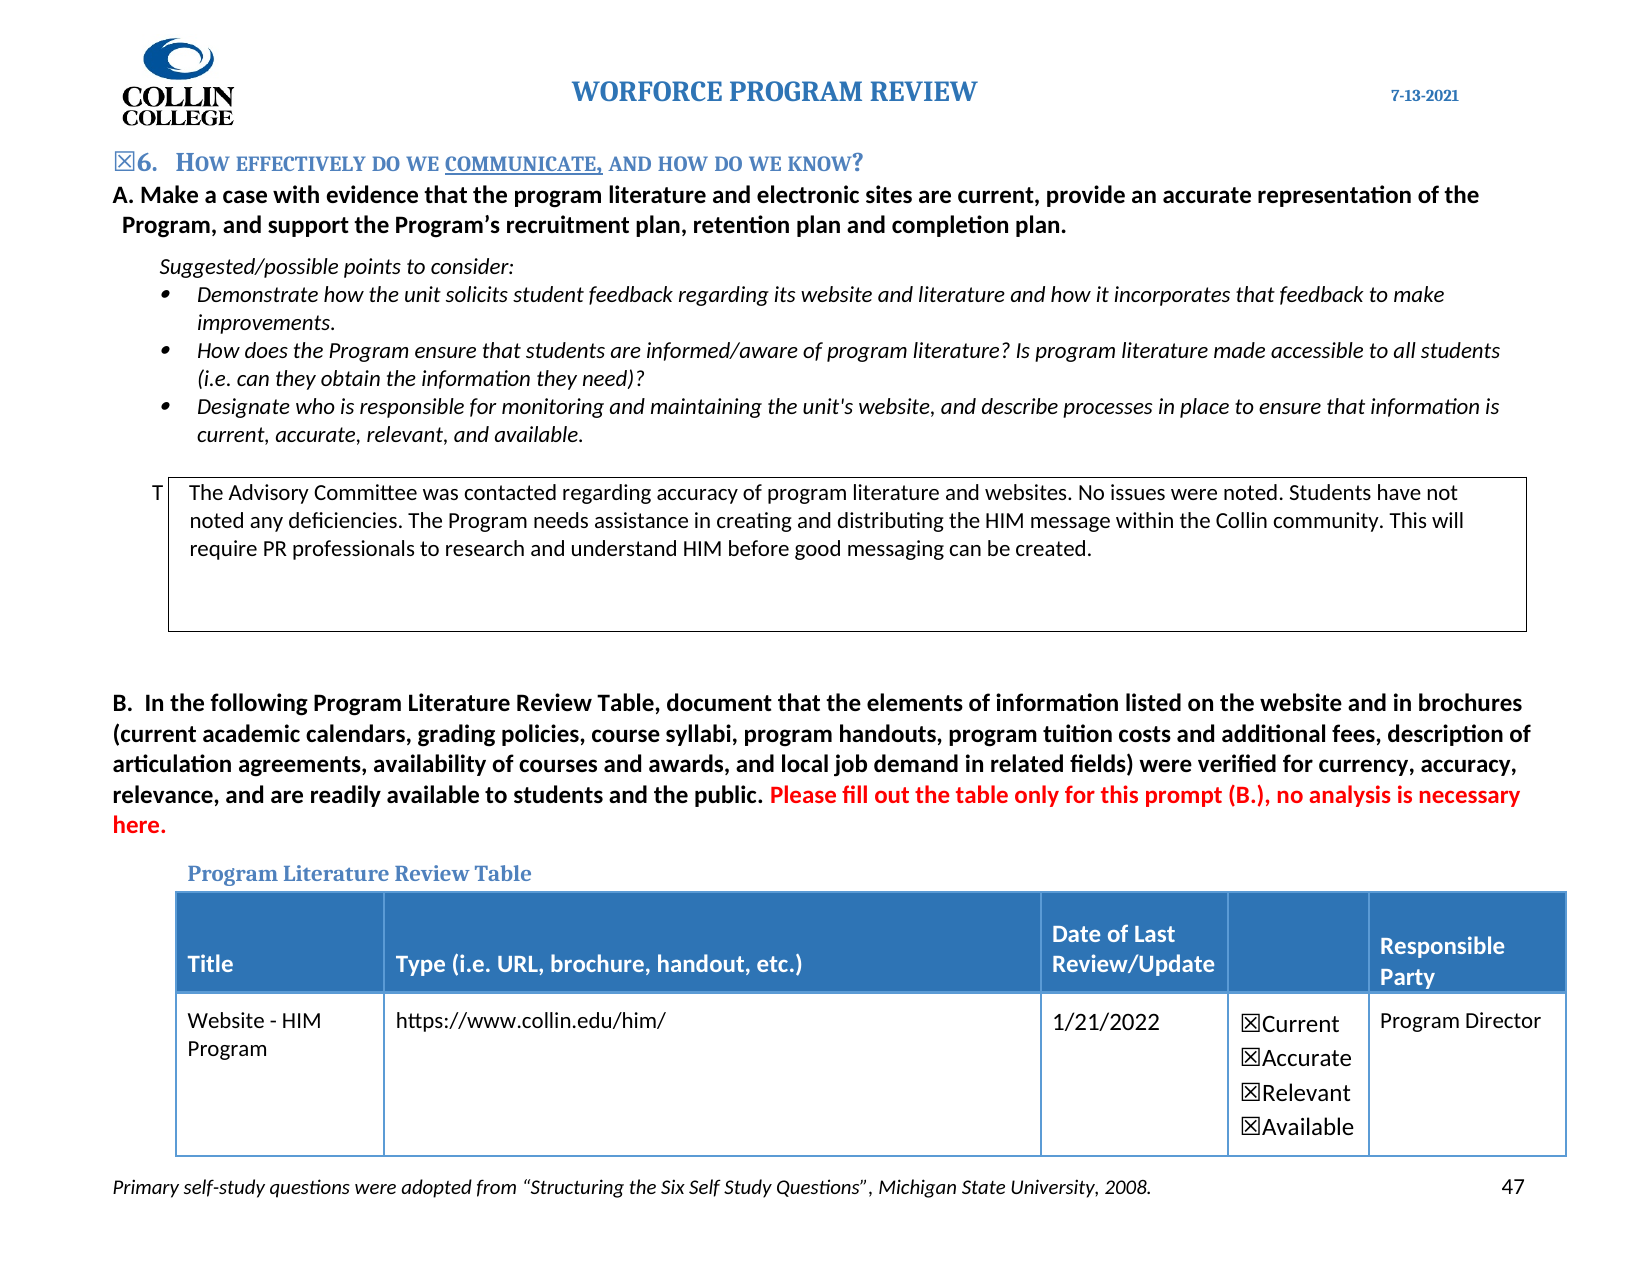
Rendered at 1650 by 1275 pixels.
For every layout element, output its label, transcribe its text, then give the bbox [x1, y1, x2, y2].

list Demonstrate how the unit solicits student feedback regarding its website and literature and how it incorporates that feedback to make improvements. [159, 281, 1537, 337]
list Designate who is responsible for monitoring and maintaining the unit's website, and describe processes in place to ensure that information is current, accurate, relevant, and available. [159, 393, 1537, 449]
text B. In the following Program Literature Review Table, document that the elements of information listed on the website and in brochures (current academic calendars, grading policies, course syllabi, program handouts, program tuition costs and additional fees, description of articulation agreements, availability of courses and awards, and local job demand in related fields) were verified for currency, accuracy, relevance, and are readily available to students and the public. Please fill out the table only for this prompt (B.), no analysis is necessary here. [112, 687, 1537, 840]
text Suggested/possible points to consider: [159, 252, 1537, 281]
table_header Date of Last Review/Update [1042, 893, 1227, 991]
table_header Type (i.e. URL, brochure, handout, etc.) [385, 893, 1040, 991]
table_header Title [177, 893, 383, 991]
list How does the Program ensure that students are informed/aware of program literature? Is program literature made accessible to all students (i.e. can they obtain the information they need)? [159, 337, 1537, 393]
table_cell Current Accurate Relevant Available [1229, 994, 1368, 1155]
text A. Make a case with evidence that the program literature and electronic sites are current, provide an accurate representation of the Program, and support the Program’s recruitment plan, retention plan and completion plan. [112, 179, 1537, 240]
table_header [1229, 893, 1368, 991]
text 6. How effectively do we communicate, and how do we know? [112, 142, 1537, 179]
picture [120, 34, 236, 128]
table_header T The Advisory Committee was contacted regarding accuracy of program literature and websites. No issues were noted. Students have not noted any deficiencies. The Program needs assistance in creating and distributing the HIM message within the Collin community. This will require PR professionals to research and understand HIM before good messaging can be created. [169, 478, 1526, 631]
table_header Responsible Party [1370, 893, 1565, 991]
text Program Literature Review Table [112, 861, 1537, 887]
